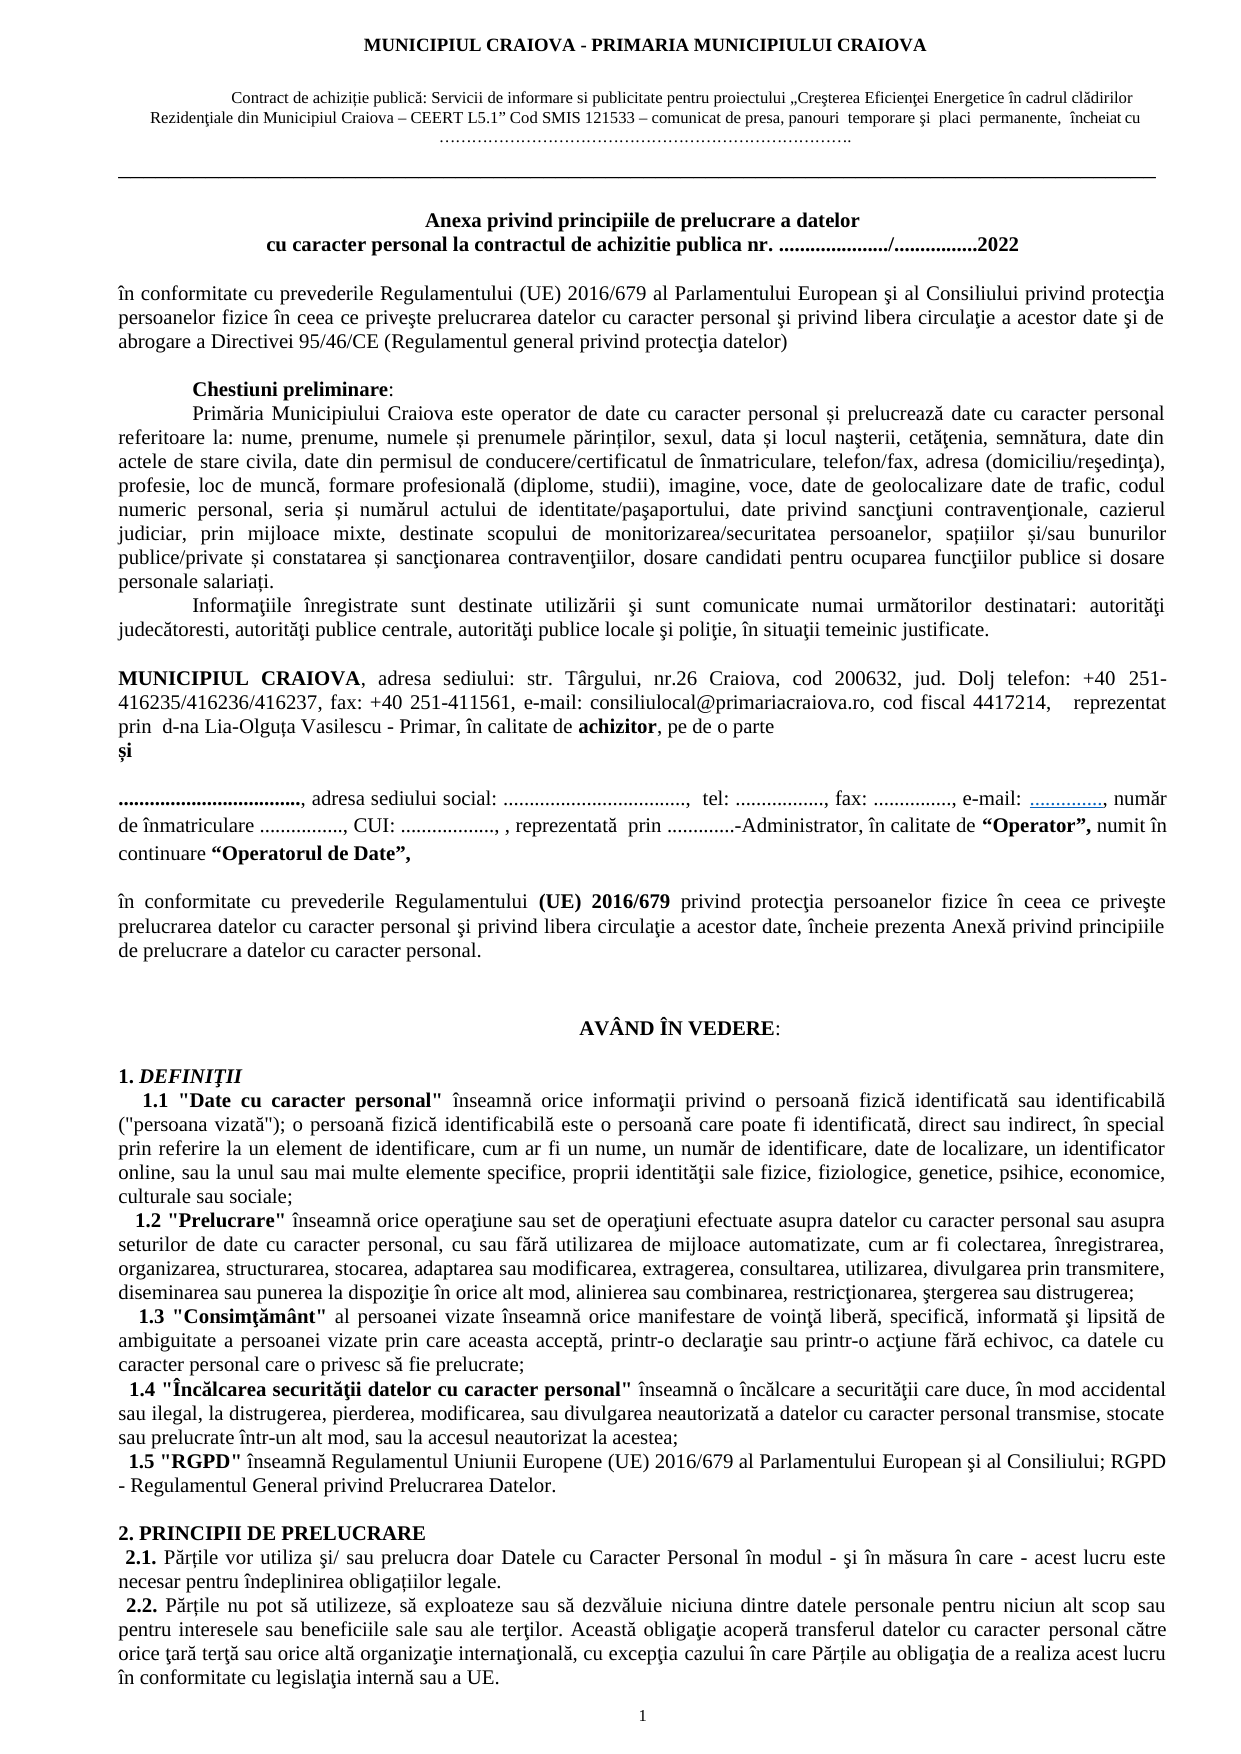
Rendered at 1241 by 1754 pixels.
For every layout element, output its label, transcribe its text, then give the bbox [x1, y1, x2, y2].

text 1.3 "Consimţământ" al persoanei vizate înseamnă orice manifestare de voinţă liberă, specifică, informată şi lipsită de ambiguitate a persoanei vizate prin care aceasta acceptă, printr-o declaraţie sau printr-o acţiune fără echivoc, ca datele cu caracter personal care o privesc să fie prelucrate; [118, 1304, 1167, 1376]
text 1.4 "Încălcarea securităţii datelor cu caracter personal" înseamnă o încălcare a securităţii care duce, în mod accidental sau ilegal, la distrugerea, pierderea, modificarea, sau divulgarea neautorizată a datelor cu caracter personal transmise, stocate sau prelucrate într-un alt mod, sau la accesul neautorizat la acestea; [118, 1376, 1167, 1449]
text 1.1 "Date cu caracter personal" înseamnă orice informaţii privind o persoană fizică identificată sau identificabilă ("persoana vizată"); o persoană fizică identificabilă este o persoană care poate fi identificată, direct sau indirect, în special prin referire la un element de identificare, cum ar fi un nume, un număr de identificare, date de localizare, un identificator online, sau la unul sau mai multe elemente specifice, proprii identităţii sale fizice, fiziologice, genetice, psihice, economice, culturale sau sociale; [118, 1088, 1167, 1208]
text 2.1. Părțile vor utiliza şi/ sau prelucra doar Datele cu Caracter Personal în modul - şi în măsura în care - acest lucru este necesar pentru îndeplinirea obligațiilor legale. [501, 1545, 1167, 1593]
text Anexa privind principiile de prelucrare a datelor [118, 208, 1167, 232]
text Chestiuni preliminare: [118, 377, 1167, 401]
text Primăria Municipiului Craiova este operator de date cu caracter personal și prelucrează date cu caracter personal referitoare la: nume, prenume, numele și prenumele părinților, sexul, data și locul naşterii, cetăţenia, semnătura, date din actele de stare civila, date din permisul de conducere/certificatul de înmatriculare, telefon/fax, adresa (domiciliu/reşedinţa), profesie, loc de muncă, formare profesională (diplome, studii), imagine, voce, date de geolocalizare date de trafic, codul numeric personal, seria și numărul actului de identitate/paşaportului, date privind sancţiuni contravenţionale, cazierul judiciar, prin mijloace mixte, destinate scopului de monitorizarea/securitatea persoanelor, spațiilor și/sau bunurilor publice/private și constatarea și sancţionarea contravenţiilor, dosare candidati pentru ocuparea funcţiilor publice si dosare personale salariați. [118, 401, 1167, 593]
text și [118, 738, 1167, 762]
text în conformitate cu prevederile Regulamentului (UE) 2016/679 al Parlamentului European şi al Consiliului privind protecţia persoanelor fizice în ceea ce priveşte prelucrarea datelor cu caracter personal şi privind libera circulaţie a acestor date şi de abrogare a Directivei 95/46/CE (Regulamentul general privind protecţia datelor) [118, 281, 1167, 353]
text ..................................., adresa sediului social: ..................................., tel: ................., fax: ..............., e-mail: .............., număr de înmatriculare ................, CUI: .................., , reprezentată prin .............-Administrator, în calitate de “Operator”, numit în continuare “Operatorul de Date”, [118, 786, 1167, 865]
text în conformitate cu prevederile Regulamentului (UE) 2016/679 privind protecţia persoanelor fizice în ceea ce priveşte prelucrarea datelor cu caracter personal şi privind libera circulaţie a acestor date, încheie prezenta Anexă privind principiile de prelucrare a datelor cu caracter personal. [118, 889, 1167, 962]
text 1. DEFINIŢII [118, 1064, 1167, 1088]
text 2.1. Părțile vor utiliza şi/ sau prelucra doar Datele cu Caracter Personal în modul - şi în măsura în care - acest lucru este necesar pentru îndeplinirea obligațiilor legale. [118, 1545, 494, 1593]
text 1.5 "RGPD" înseamnă Regulamentul Uniunii Europene (UE) 2016/679 al Parlamentului European şi al Consiliului; RGPD - Regulamentul General privind Prelucrarea Datelor. [118, 1449, 1167, 1497]
text AVÂND ÎN VEDERE: [118, 1016, 1167, 1039]
text 2. PRINCIPII DE PRELUCRARE [118, 1521, 1167, 1545]
text cu caracter personal la contractul de achizitie publica nr. ...................../................2022 [118, 232, 1167, 256]
text MUNICIPIUL CRAIOVA, adresa sediului: str. Târgului, nr.26 Craiova, cod 200632, jud. Dolj telefon: +40 251- 416235/416236/416237, fax: +40 251-411561, e-mail: consiliulocal@primariacraiova.ro, cod fiscal 4417214, reprezentat prin d-na Lia-Olguța Vasilescu - Primar, în calitate de achizitor, pe de o parte [118, 666, 1167, 738]
text 2.2. Părțile nu pot să utilizeze, să exploateze sau să dezvăluie niciuna dintre datele personale pentru niciun alt scop sau pentru interesele sau beneficiile sale sau ale terţilor. Această obligaţie acoperă transferul datelor cu caracter personal către orice ţară terţă sau orice altă organizaţie internaţională, cu excepţia cazului în care Părțile au obligaţia de a realiza acest lucru în conformitate cu legislaţia internă sau a UE. [118, 1593, 1167, 1689]
text 1.2 "Prelucrare" înseamnă orice operaţiune sau set de operaţiuni efectuate asupra datelor cu caracter personal sau asupra seturilor de date cu caracter personal, cu sau fără utilizarea de mijloace automatizate, cum ar fi colectarea, înregistrarea, organizarea, structurarea, stocarea, adaptarea sau modificarea, extragerea, consultarea, utilizarea, divulgarea prin transmitere, diseminarea sau punerea la dispoziţie în orice alt mod, alinierea sau combinarea, restricţionarea, ştergerea sau distrugerea; [118, 1208, 1167, 1304]
text Informaţiile înregistrate sunt destinate utilizării şi sunt comunicate numai următorilor destinatari: autorităţi judecătoresti, autorităţi publice centrale, autorităţi publice locale şi poliţie, în situaţii temeinic justificate. [118, 593, 1167, 641]
